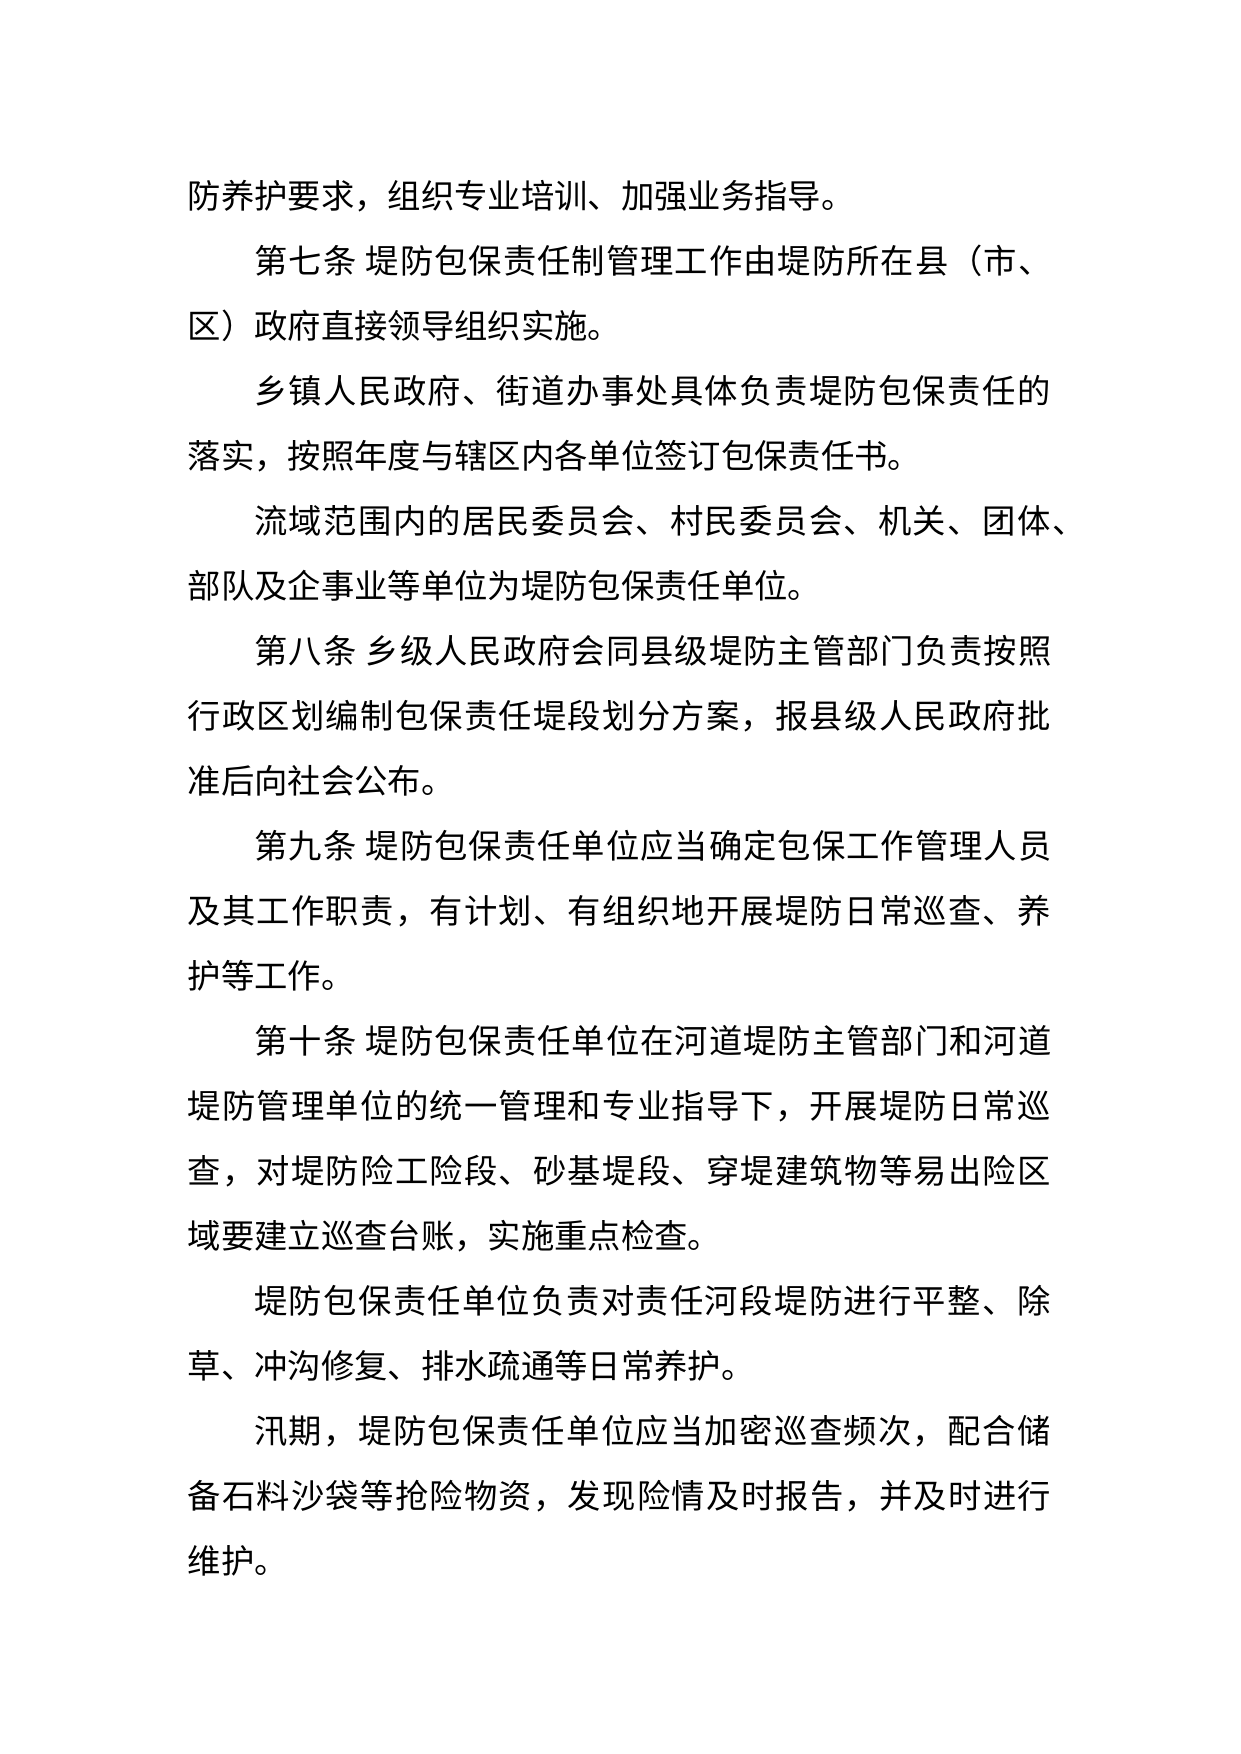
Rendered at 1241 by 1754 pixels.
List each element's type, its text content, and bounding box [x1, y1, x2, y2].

text 第八条 乡级人民政府会同县级堤防主管部门负责按照行政区划编制包保责任堤段划分方案，报县级人民政府批准后向社会公布。 [187, 617, 1053, 812]
text 流域范围内的居民委员会、村民委员会、机关、团体、部队及企事业等单位为堤防包保责任单位。 [187, 487, 1053, 617]
text 堤防包保责任单位负责对责任河段堤防进行平整、除草、冲沟修复、排水疏通等日常养护。 [187, 1267, 1053, 1397]
text 汛期，堤防包保责任单位应当加密巡查频次，配合储备石料沙袋等抢险物资，发现险情及时报告，并及时进行维护。 [187, 1397, 1053, 1592]
text 第七条 堤防包保责任制管理工作由堤防所在县（市、区）政府直接领导组织实施。 [187, 227, 1053, 357]
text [187, 162, 1053, 227]
text 乡镇人民政府、街道办事处具体负责堤防包保责任的落实，按照年度与辖区内各单位签订包保责任书。 [187, 357, 1053, 487]
text 第九条 堤防包保责任单位应当确定包保工作管理人员及其工作职责，有计划、有组织地开展堤防日常巡查、养护等工作。 [187, 812, 1053, 1007]
text 第十条 堤防包保责任单位在河道堤防主管部门和河道堤防管理单位的统一管理和专业指导下，开展堤防日常巡查，对堤防险工险段、砂基堤段、穿堤建筑物等易出险区域要建立巡查台账，实施重点检查。 [187, 1007, 1053, 1267]
